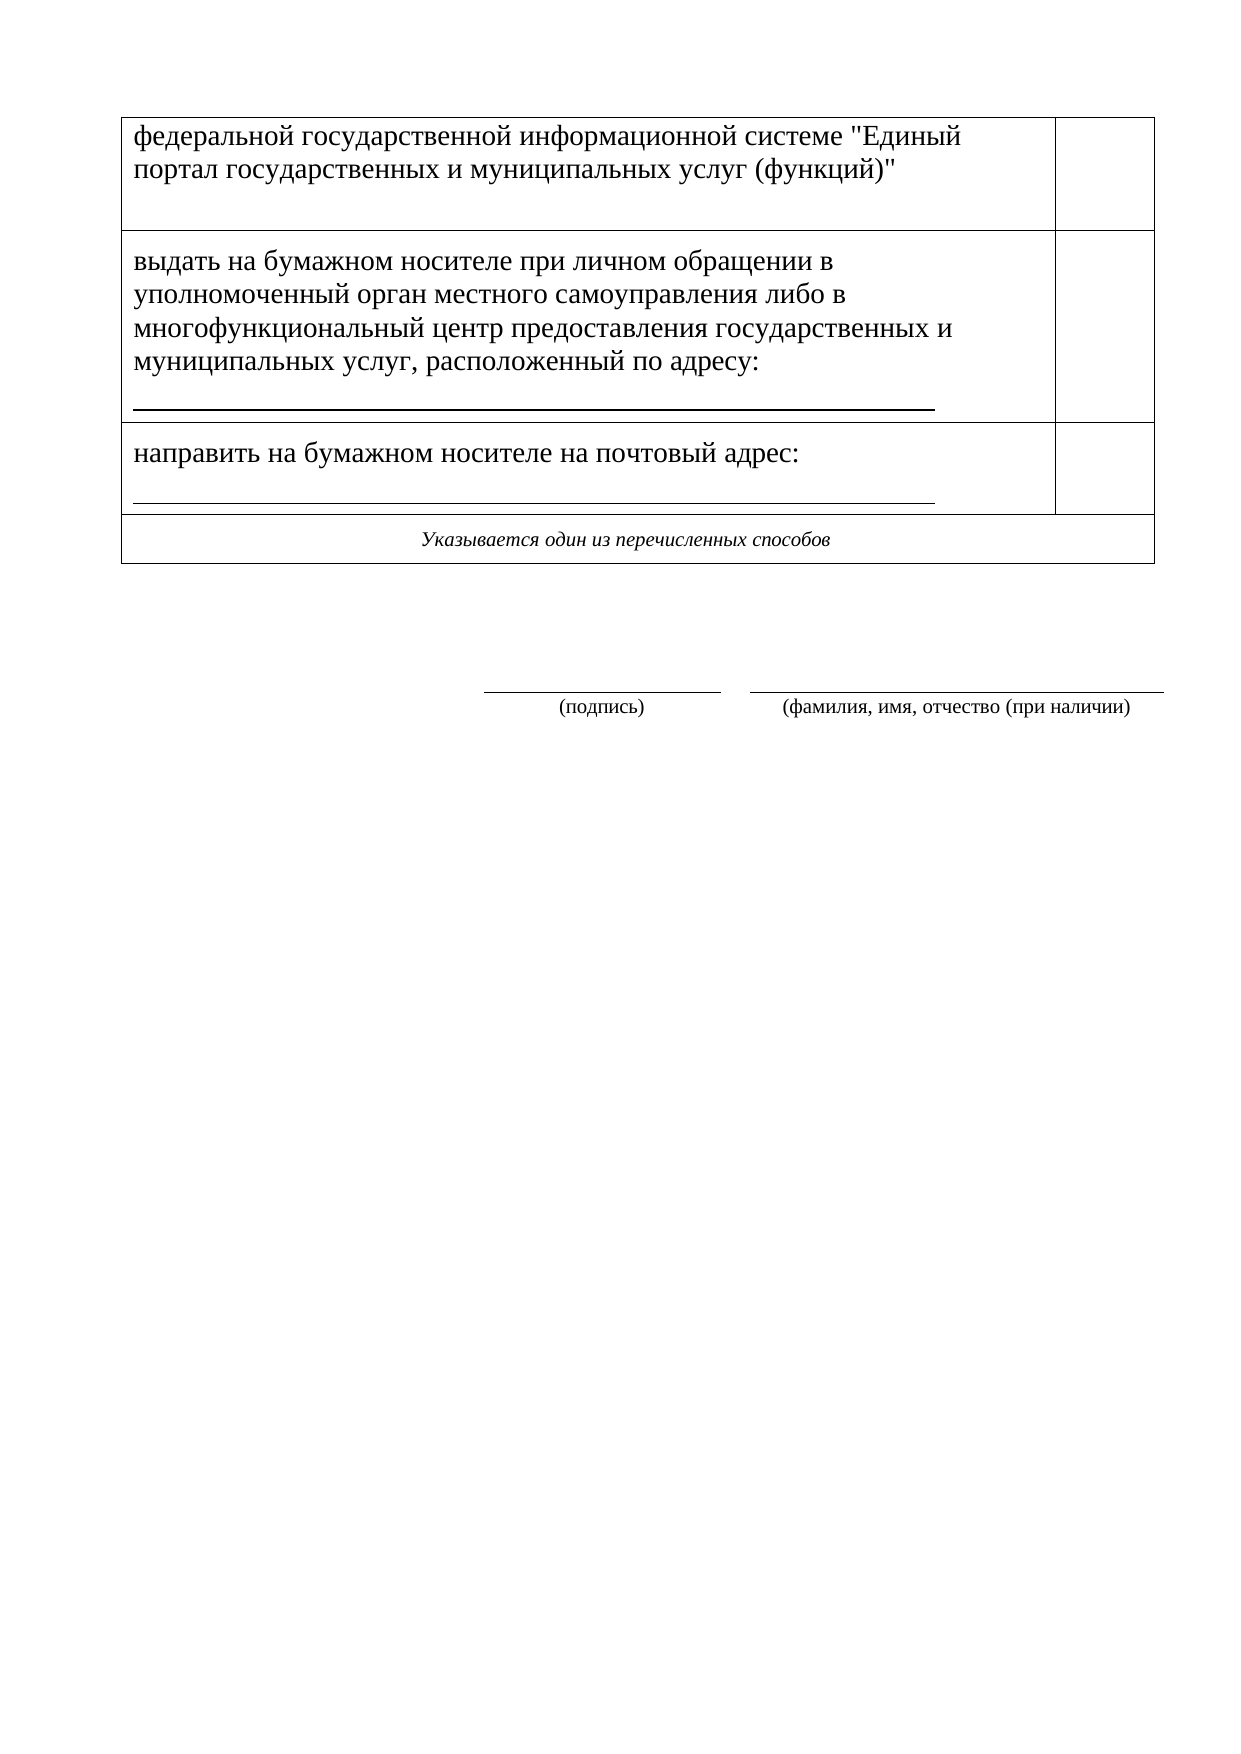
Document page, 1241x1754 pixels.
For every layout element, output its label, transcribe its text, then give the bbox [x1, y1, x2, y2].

table_cell [1056, 423, 1154, 514]
text (подпись) (фамилия, имя, отчество (при наличии) [559, 691, 1198, 718]
table_cell направить на бумажном носителе на почтовый адрес: [122, 423, 1055, 514]
table_cell выдать на бумажном носителе при личном обращении в уполномоченный орган местного самоуправления либо в многофункциональный центр предоставления государственных и муниципальных услуг, расположенный по адресу: [122, 231, 1055, 422]
table_header [1056, 118, 1154, 230]
table_cell [1056, 231, 1154, 422]
table_cell Указывается один из перечисленных способов [122, 515, 1154, 563]
table_header федеральной государственной информационной системе "Единый портал государственных и муниципальных услуг (функций)" [122, 118, 1055, 230]
